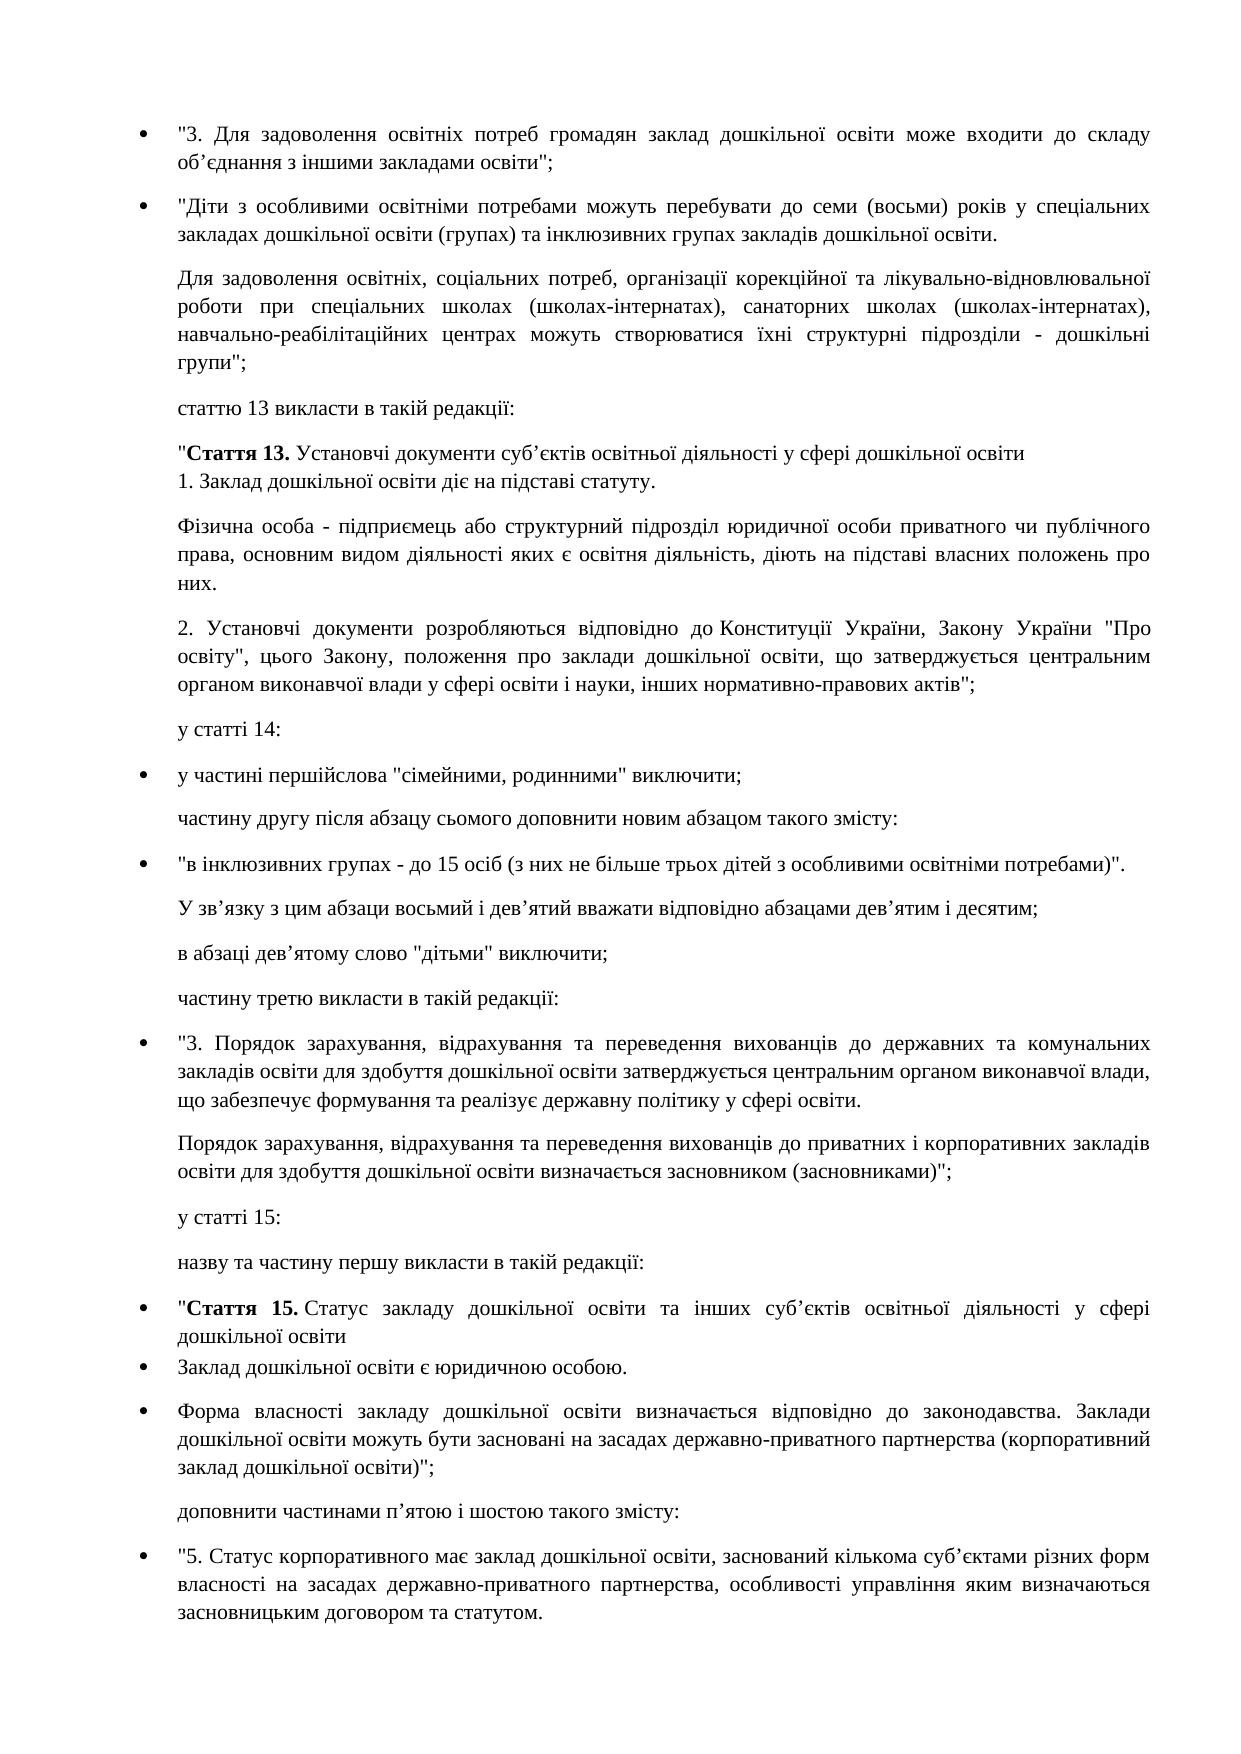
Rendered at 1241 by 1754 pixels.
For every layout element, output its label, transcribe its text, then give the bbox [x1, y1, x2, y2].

text в абзаці дев’ятому слово "дітьми" виключити; [177, 937, 1152, 965]
text назву та частину першу викласти в такій редакції: [177, 1246, 1152, 1274]
text Порядок зарахування, відрахування та переведення вихованців до приватних і корпоративних закладів освіти для здобуття дошкільної освіти визначається засновником (засновниками)"; [177, 1127, 1152, 1184]
text статтю 13 викласти в такій редакції: [177, 392, 1152, 420]
list "в інклюзивних групах - до 15 осіб (з них не більше трьох дітей з особливими освітніми потребами)". [140, 848, 1152, 876]
list "5. Статус корпоративного має заклад дошкільної освіти, заснований кількома суб’єктами різних форм власності на засадах державно-приватного партнерства, особливості управління яким визначаються засновницьким договором та статутом. [140, 1540, 1152, 1624]
text у статті 14: [177, 713, 1152, 742]
list "Стаття 15. Статус закладу дошкільної освіти та інших суб’єктів освітньої діяльності у сфері дошкільної освіти [140, 1292, 1152, 1348]
list "Діти з особливими освітніми потребами можуть перебувати до семи (восьми) років у спеціальних закладах дошкільної освіти (групах) та інклюзивних групах закладів дошкільної освіти. [140, 190, 1152, 246]
text У зв’язку з цим абзаци восьмий і дев’ятий вважати відповідно абзацами дев’ятим і десятим; [177, 892, 1152, 920]
list "3. Для задоволення освітніх потреб громадян заклад дошкільної освіти може входити до складу об’єднання з іншими закладами освіти"; [140, 118, 1152, 174]
text частину третю викласти в такій редакції: [177, 982, 1152, 1010]
list Форма власності закладу дошкільної освіти визначається відповідно до законодавства. Заклади дошкільної освіти можуть бути засновані на засадах державно-приватного партнерства (корпоративний заклад дошкільної освіти)"; [140, 1395, 1152, 1479]
list у частині першійслова "сімейними, родинними" виключити; [140, 759, 1152, 787]
text Для задоволення освітніх, соціальних потреб, організації корекційної та лікувально-відновлювальної роботи при спеціальних школах (школах-інтернатах), санаторних школах (школах-інтернатах), навчально-реабілітаційних центрах можуть створюватися їхні структурні підрозділи - дошкільні групи"; [177, 262, 1152, 374]
text 1. Заклад дошкільної освіти діє на підставі статуту. [177, 465, 1152, 493]
text частину другу після абзацу сьомого доповнити новим абзацом такого змісту: [177, 802, 1152, 831]
text доповнити частинами п’ятою і шостою такого змісту: [177, 1495, 1152, 1523]
text "Стаття 13. Установчі документи суб’єктів освітньої діяльності у сфері дошкільної освіти [177, 437, 1152, 465]
text Фізична особа - підприємець або структурний підрозділ юридичної особи приватного чи публічного права, основним видом діяльності яких є освітня діяльність, діють на підставі власних положень про них. [177, 510, 1152, 595]
text у статті 15: [177, 1201, 1152, 1229]
list Заклад дошкільної освіти є юридичною особою. [140, 1351, 1152, 1379]
text 2. Установчі документи розробляються відповідно до Конституції України, Закону України "Про освіту", цього Закону, положення про заклади дошкільної освіти, що затверджується центральним органом виконавчої влади у сфері освіти і науки, інших нормативно-правових актів"; [177, 612, 1152, 696]
list "3. Порядок зарахування, відрахування та переведення вихованців до державних та комунальних закладів освіти для здобуття дошкільної освіти затверджується центральним органом виконавчої влади, що забезпечує формування та реалізує державну політику у сфері освіти. [140, 1027, 1152, 1112]
